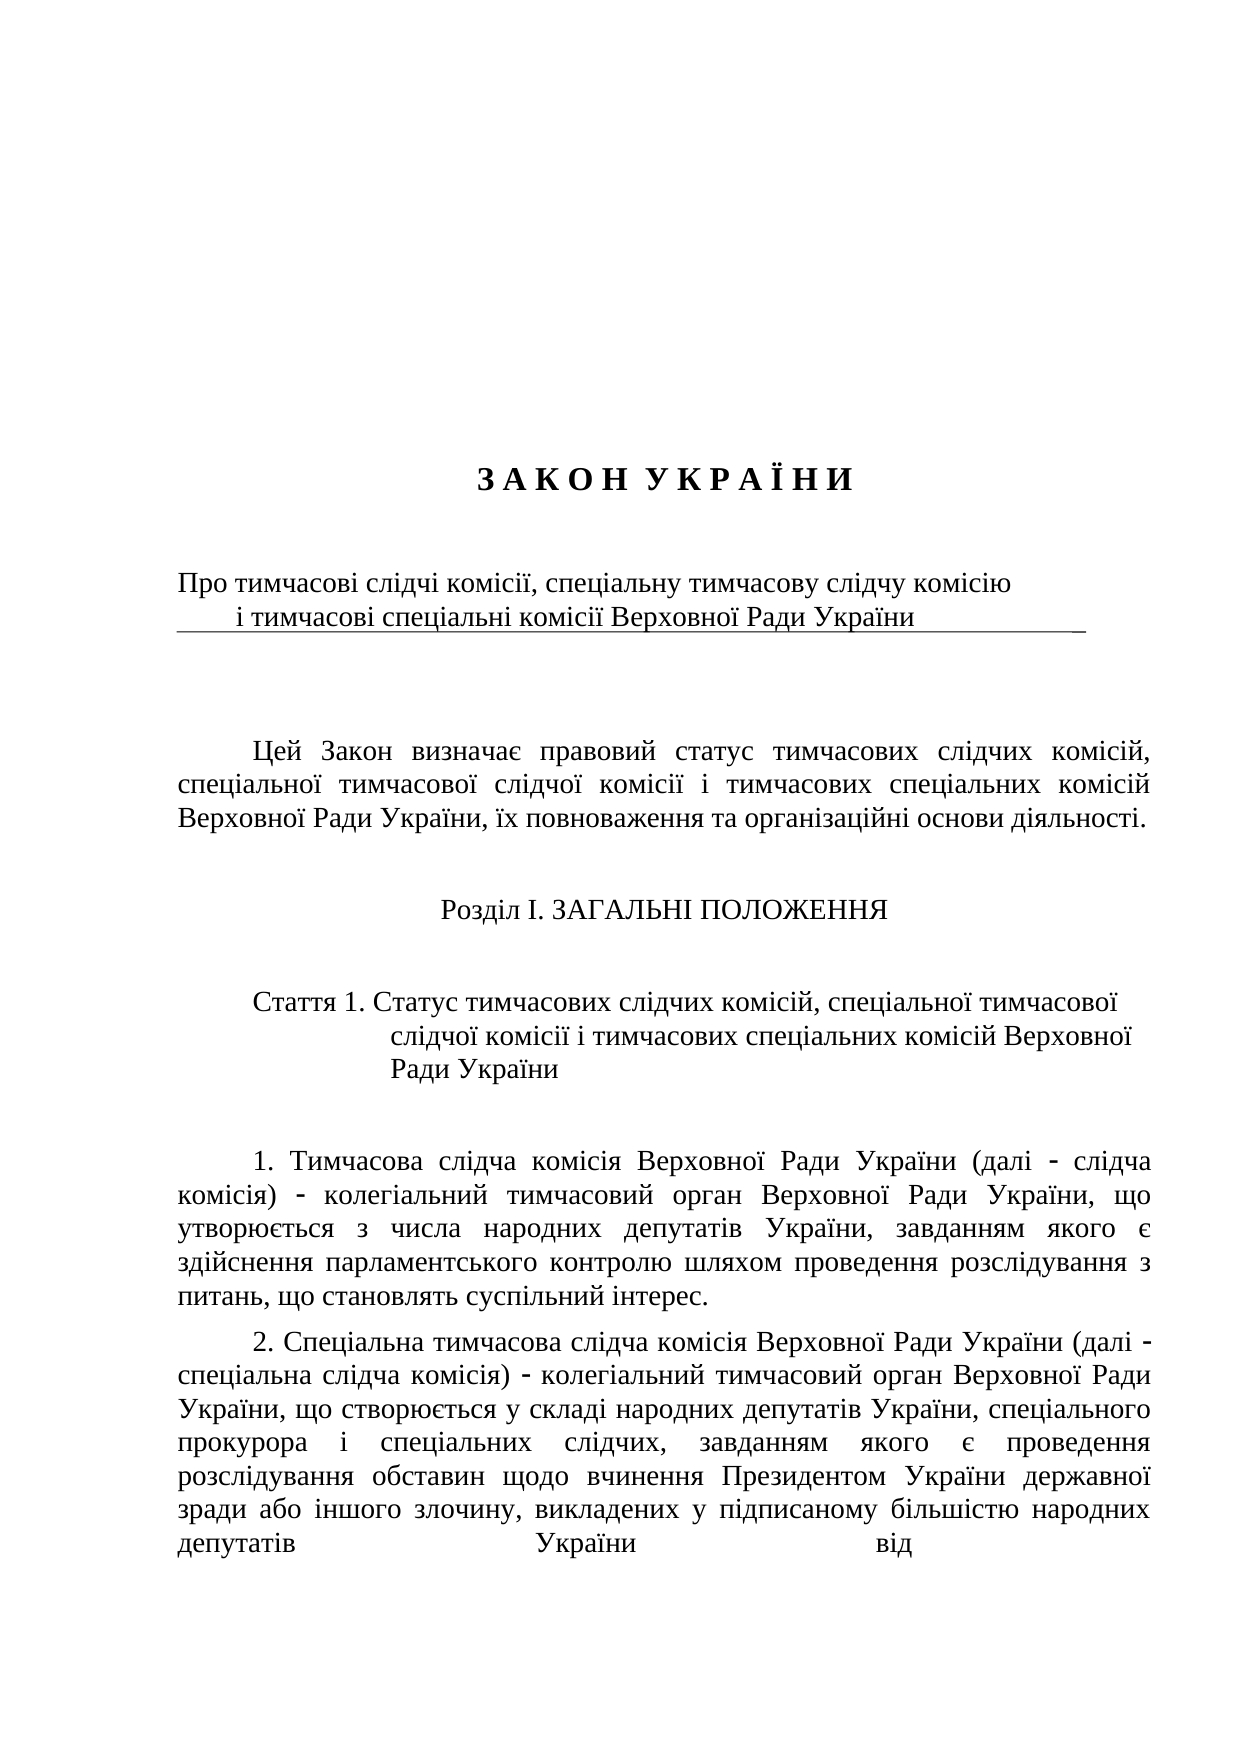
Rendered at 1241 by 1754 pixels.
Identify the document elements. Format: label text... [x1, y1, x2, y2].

text З А К О Н У К Р А Ї Н И [177, 460, 1152, 498]
text Цей Закон визначає правовий статус тимчасових слідчих комісій, спеціальної тимчасової слідчої комісії і тимчасових спеціальних комісій Верховної Ради України, їх повноваження та організаційні основи діяльності. [177, 733, 1152, 833]
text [177, 1324, 1152, 1592]
text Стаття 1. Статус тимчасових слідчих комісій, спеціальної тимчасової слідчої комісії і тимчасових спеціальних комісій Верховної Ради України [252, 984, 1152, 1085]
text Розділ I. ЗАГАЛЬНІ ПОЛОЖЕННЯ [177, 892, 1152, 926]
text 1. Тимчасова слідча комісія Верховної Ради України (далі слідча комісія) колегіальний тимчасовий орган Верховної Ради України, що утворюється з числа народних депутатів України, завданням якого є здійснення парламентського контролю шляхом проведення розслідування з питань, що становлять суспільний інтерес. [177, 1143, 1152, 1311]
text Про тимчасові слідчі комісії, спеціальну тимчасову слідчу комісію і тимчасові спеціальні комісії Верховної Ради України [177, 565, 1152, 632]
